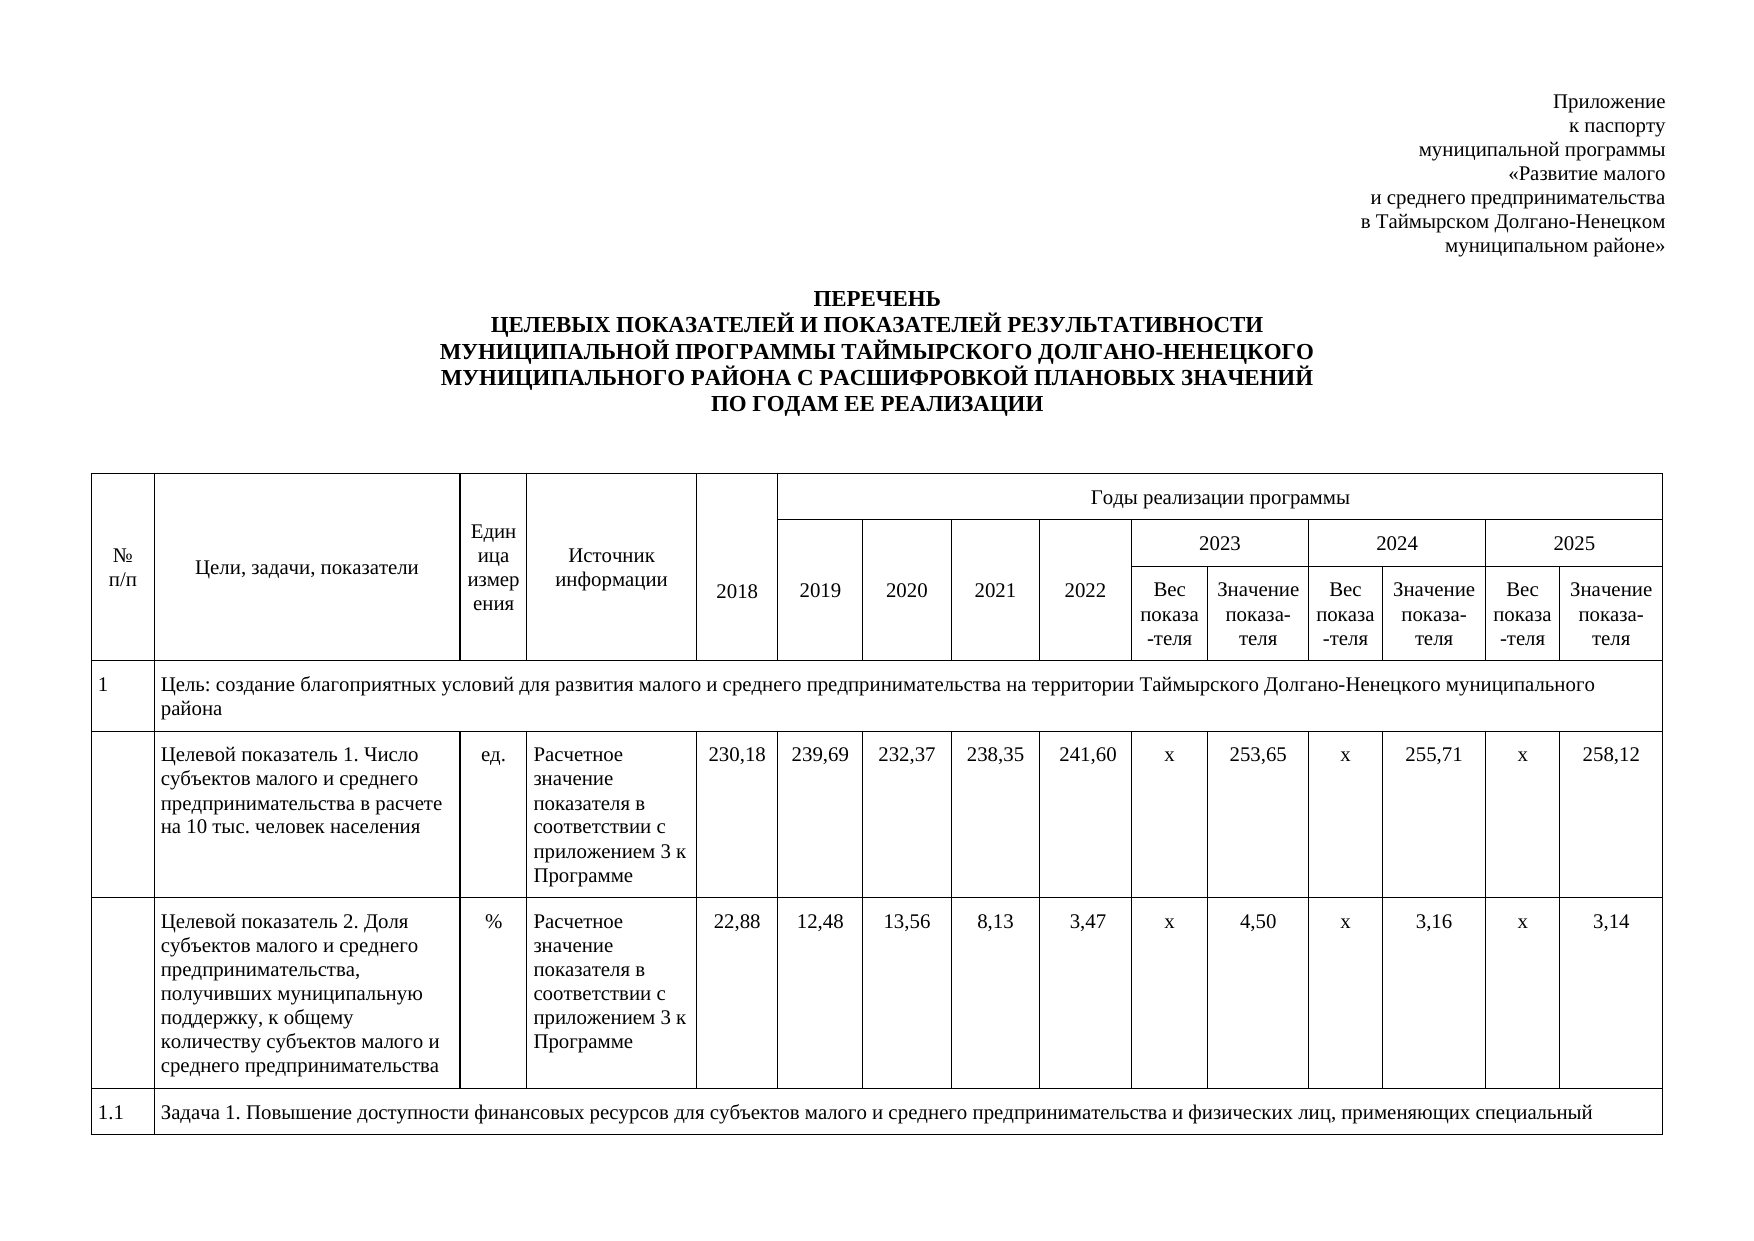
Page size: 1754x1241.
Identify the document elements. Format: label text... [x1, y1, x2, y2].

table_header Годы реализации программы [778, 474, 1662, 519]
table_cell [92, 898, 154, 1088]
table_header Источник информации [527, 474, 696, 660]
table_cell х [1486, 732, 1559, 897]
table_cell 238,35 [952, 732, 1039, 897]
table_cell 241,60 [1040, 732, 1131, 897]
table_cell 12,48 [778, 898, 862, 1088]
table_cell 239,69 [778, 732, 862, 897]
text и среднего предпринимательства [89, 185, 1665, 209]
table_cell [155, 1089, 1662, 1134]
title ЦЕЛЕВЫХ ПОКАЗАТЕЛЕЙ И ПОКАЗАТЕЛЕЙ РЕЗУЛЬТАТИВНОСТИ [89, 311, 1665, 338]
title МУНИЦИПАЛЬНОЙ ПРОГРАММЫ ТАЙМЫРСКОГО ДОЛГАНО-НЕНЕЦКОГО [89, 338, 1665, 364]
table_cell 3,47 [1040, 898, 1131, 1088]
text в Таймырском Долгано-Ненецком [89, 209, 1665, 233]
text к паспорту [89, 113, 1665, 137]
text «Развитие малого [89, 161, 1665, 185]
table_header 2018 [697, 474, 777, 660]
table_cell 2024 [1309, 520, 1485, 566]
table_cell 253,65 [1208, 732, 1308, 897]
table_cell 2019 [778, 520, 862, 660]
table_cell 232,37 [863, 732, 951, 897]
table_cell 2021 [952, 520, 1039, 660]
table_cell 255,71 [1383, 732, 1485, 897]
table_cell 3,14 [1560, 898, 1662, 1088]
table_cell Значение показа-теля [1560, 567, 1662, 660]
text Приложение [89, 89, 1665, 113]
table_cell 2025 [1486, 520, 1662, 566]
table_cell х [1486, 898, 1559, 1088]
title МУНИЦИПАЛЬНОГО РАЙОНА С РАСШИФРОВКОЙ ПЛАНОВЫХ ЗНАЧЕНИЙ [89, 364, 1665, 391]
table_cell Целевой показатель 1. Число субъектов малого и среднего предпринимательства в расчете на 10 тыс. человек населения [155, 732, 459, 897]
table_cell Цель: создание благоприятных условий для развития малого и среднего предпринимательства на территории Таймырского Долгано-Ненецкого муниципального района [155, 661, 1662, 731]
table_cell 22,88 [697, 898, 777, 1088]
table_cell х [1132, 732, 1207, 897]
table_header Единица измерения [461, 474, 526, 660]
table_header Цели, задачи, показатели [155, 474, 459, 660]
table_cell Расчетное значение показателя в соответствии с приложением 3 к Программе [527, 898, 696, 1088]
title ПЕРЕЧЕНЬ [89, 285, 1665, 311]
table_cell 4,50 [1208, 898, 1308, 1088]
table_cell 3,16 [1383, 898, 1485, 1088]
text муниципальной программы [89, 137, 1665, 161]
table_cell 13,56 [863, 898, 951, 1088]
table_cell х [1309, 898, 1382, 1088]
table_cell 230,18 [697, 732, 777, 897]
table_cell Значение показа-теля [1383, 567, 1485, 660]
title ПО ГОДАМ ЕЕ РЕАЛИЗАЦИИ [89, 391, 1665, 417]
table_header № п/п [92, 474, 154, 660]
table_cell % [461, 898, 526, 1088]
table_cell [92, 732, 154, 897]
table_cell 1.1 [92, 1089, 154, 1134]
table_cell х [1309, 732, 1382, 897]
table_cell 2023 [1132, 520, 1308, 566]
table_cell Расчетное значение показателя в соответствии с приложением 3 к Программе [527, 732, 696, 897]
table_cell 258,12 [1560, 732, 1662, 897]
table_cell 1 [92, 661, 154, 731]
table_cell Значение показа-теля [1208, 567, 1308, 660]
table_cell 2022 [1040, 520, 1131, 660]
table_cell Вес показа-теля [1486, 567, 1559, 660]
table_cell Целевой показатель 2. Доля субъектов малого и среднего предпринимательства, получивших муниципальную поддержку, к общему количеству субъектов малого и среднего предпринимательства [155, 898, 459, 1088]
table_cell 2020 [863, 520, 951, 660]
table_cell ед. [461, 732, 526, 897]
text муниципальном районе» [89, 233, 1665, 257]
table_cell Вес показа-теля [1132, 567, 1207, 660]
table_cell х [1132, 898, 1207, 1088]
table_cell 8,13 [952, 898, 1039, 1088]
table_cell Вес показа-теля [1309, 567, 1382, 660]
